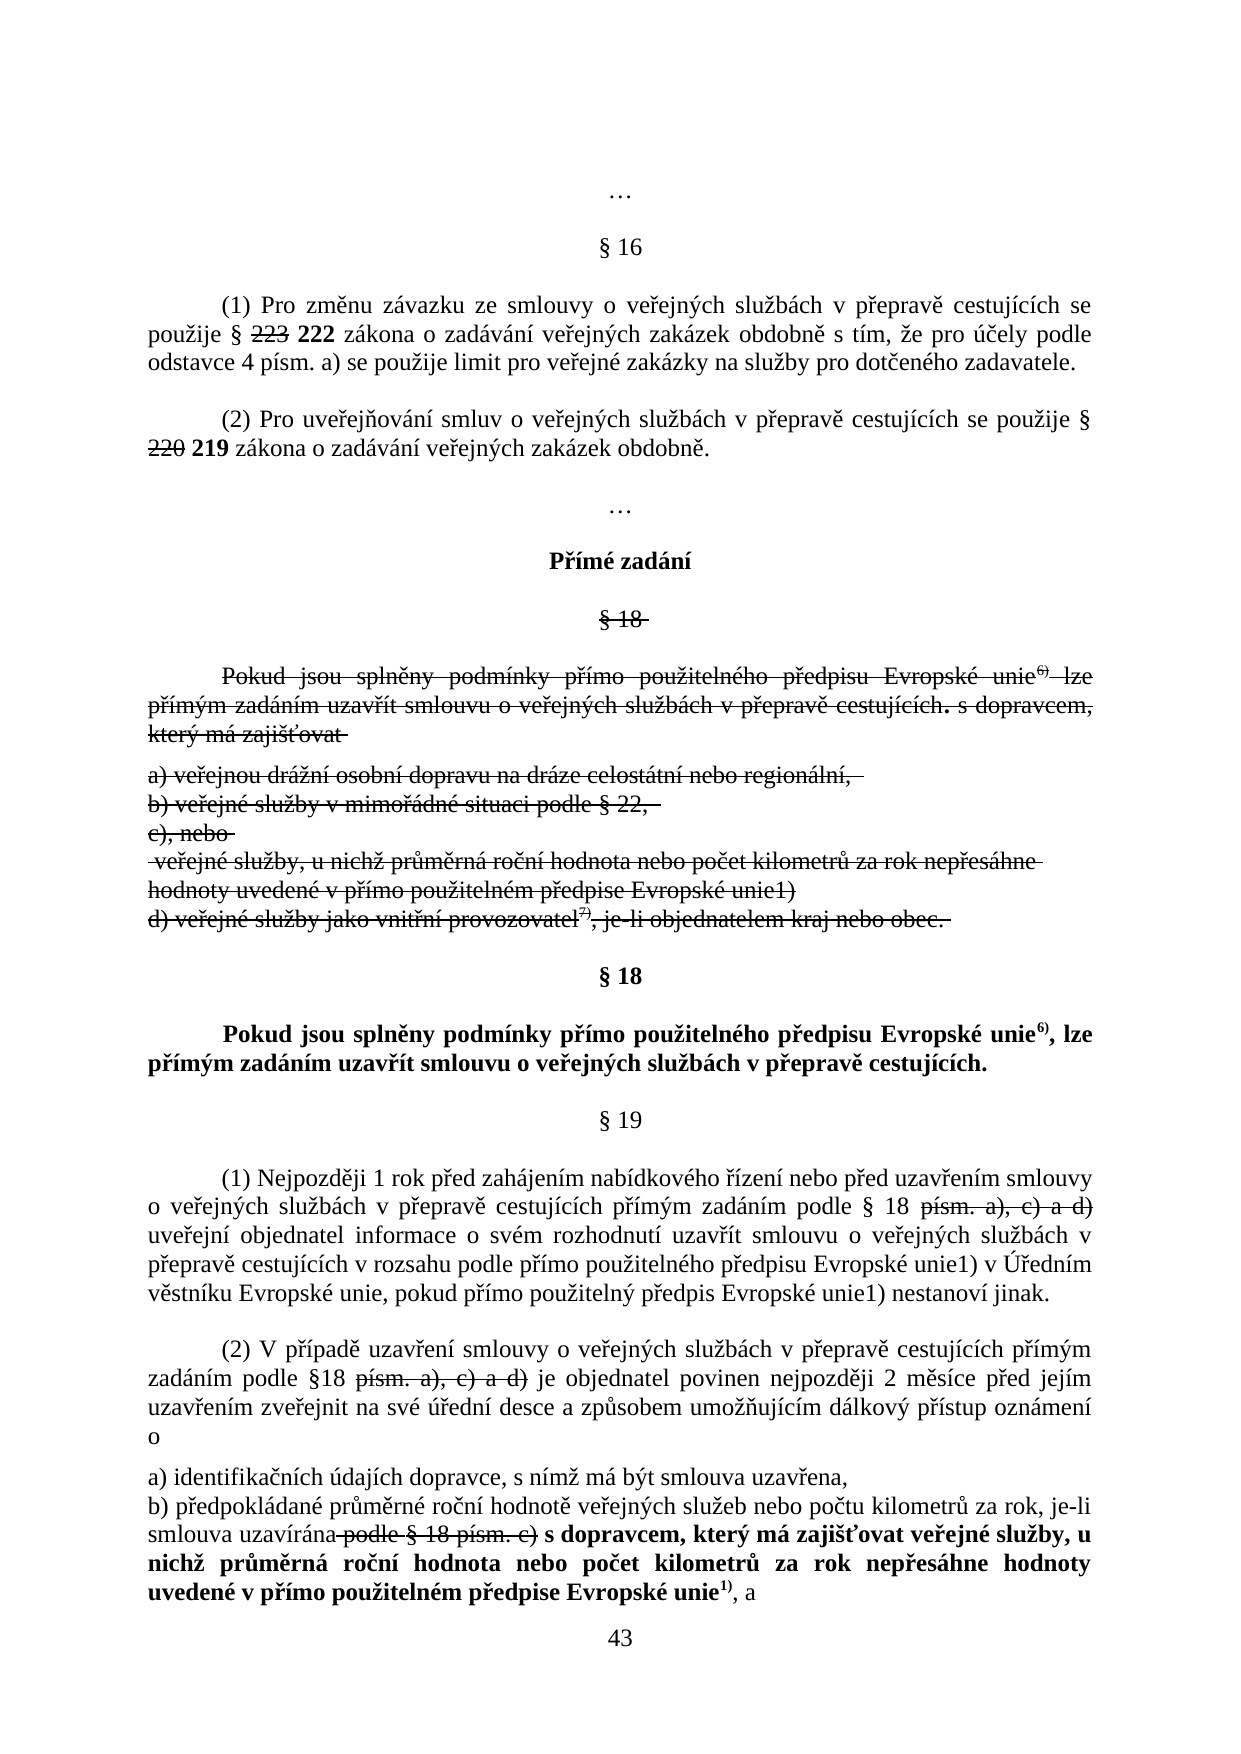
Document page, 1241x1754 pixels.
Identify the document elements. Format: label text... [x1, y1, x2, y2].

text d) veřejné služby jako vnitřní provozovatel7), je-li objednatelem kraj nebo obec. [148, 904, 1093, 933]
text (2) V případě uzavření smlouvy o veřejných službách v přepravě cestujících přímým zadáním podle §18 písm. a), c) a d) je objednatel povinen nejpozději 2 měsíce před jejím uzavřením zveřejnit na své úřední desce a způsobem umožňujícím dálkový přístup oznámení o [148, 1334, 1093, 1449]
text § 16 [148, 232, 1093, 261]
text Pokud jsou splněny podmínky přímo použitelného předpisu Evropské unie6) lze přímým zadáním uzavřít smlouvu o veřejných službách v přepravě cestujících. s dopravcem, který má zajišťovat [148, 707, 1093, 748]
text § 18 [148, 961, 1093, 990]
text b) veřejné služby v mimořádné situaci podle § 22, [148, 789, 1093, 818]
text Přímé zadání [148, 546, 1093, 575]
text (1) Pro změnu závazku ze smlouvy o veřejných službách v přepravě cestujících se použije § 223 222 zákona o zadávání veřejných zakázek obdobně s tím, že pro účely podle odstavce 4 písm. a) se použije limit pro veřejné zakázky na služby pro dotčeného zadavatele. [148, 290, 1093, 376]
text b) předpokládané průměrné roční hodnotě veřejných služeb nebo počtu kilometrů za rok, je-li smlouva uzavírána podle § 18 písm. c) s dopravcem, který má zajišťovat veřejné služby, u nichž průměrná roční hodnota nebo počet kilometrů za rok nepřesáhne hodnoty uvedené v přímo použitelném předpise Evropské unie1), a [148, 1491, 1093, 1606]
text … [148, 490, 1093, 518]
text a) veřejnou drážní osobní dopravu na dráze celostátní nebo regionální, [148, 760, 1093, 789]
text … [148, 176, 1093, 204]
text Pokud jsou splněny podmínky přímo použitelného předpisu Evropské unie6) lze přímým zadáním uzavřít smlouvu o veřejných službách v přepravě cestujících. s dopravcem, který má zajišťovat [148, 661, 1093, 706]
text Pokud jsou splněny podmínky přímo použitelného předpisu Evropské unie6), lze přímým zadáním uzavřít smlouvu o veřejných službách v přepravě cestujících. [148, 1019, 1093, 1076]
text (2) Pro uveřejňování smluv o veřejných službách v přepravě cestujících se použije § 220 219 zákona o zadávání veřejných zakázek obdobně. [148, 404, 1093, 462]
text veřejné služby, u nichž průměrná roční hodnota nebo počet kilometrů za rok nepřesáhne hodnoty uvedené v přímo použitelném předpise Evropské unie1) [148, 846, 1093, 904]
text § 18 [148, 604, 1093, 633]
text § 19 [148, 1105, 1093, 1134]
text (1) Nejpozději 1 rok před zahájením nabídkového řízení nebo před uzavřením smlouvy o veřejných službách v přepravě cestujících přímým zadáním podle § 18 písm. a), c) a d) uveřejní objednatel informace o svém rozhodnutí uzavřít smlouvu o veřejných službách v přepravě cestujících v rozsahu podle přímo použitelného předpisu Evropské unie1) v Úředním věstníku Evropské unie, pokud přímo použitelný předpis Evropské unie1) nestanoví jinak. [148, 1163, 1093, 1306]
text c), nebo [148, 818, 1093, 846]
text a) identifikačních údajích dopravce, s nímž má být smlouva uzavřena, [148, 1462, 1093, 1491]
